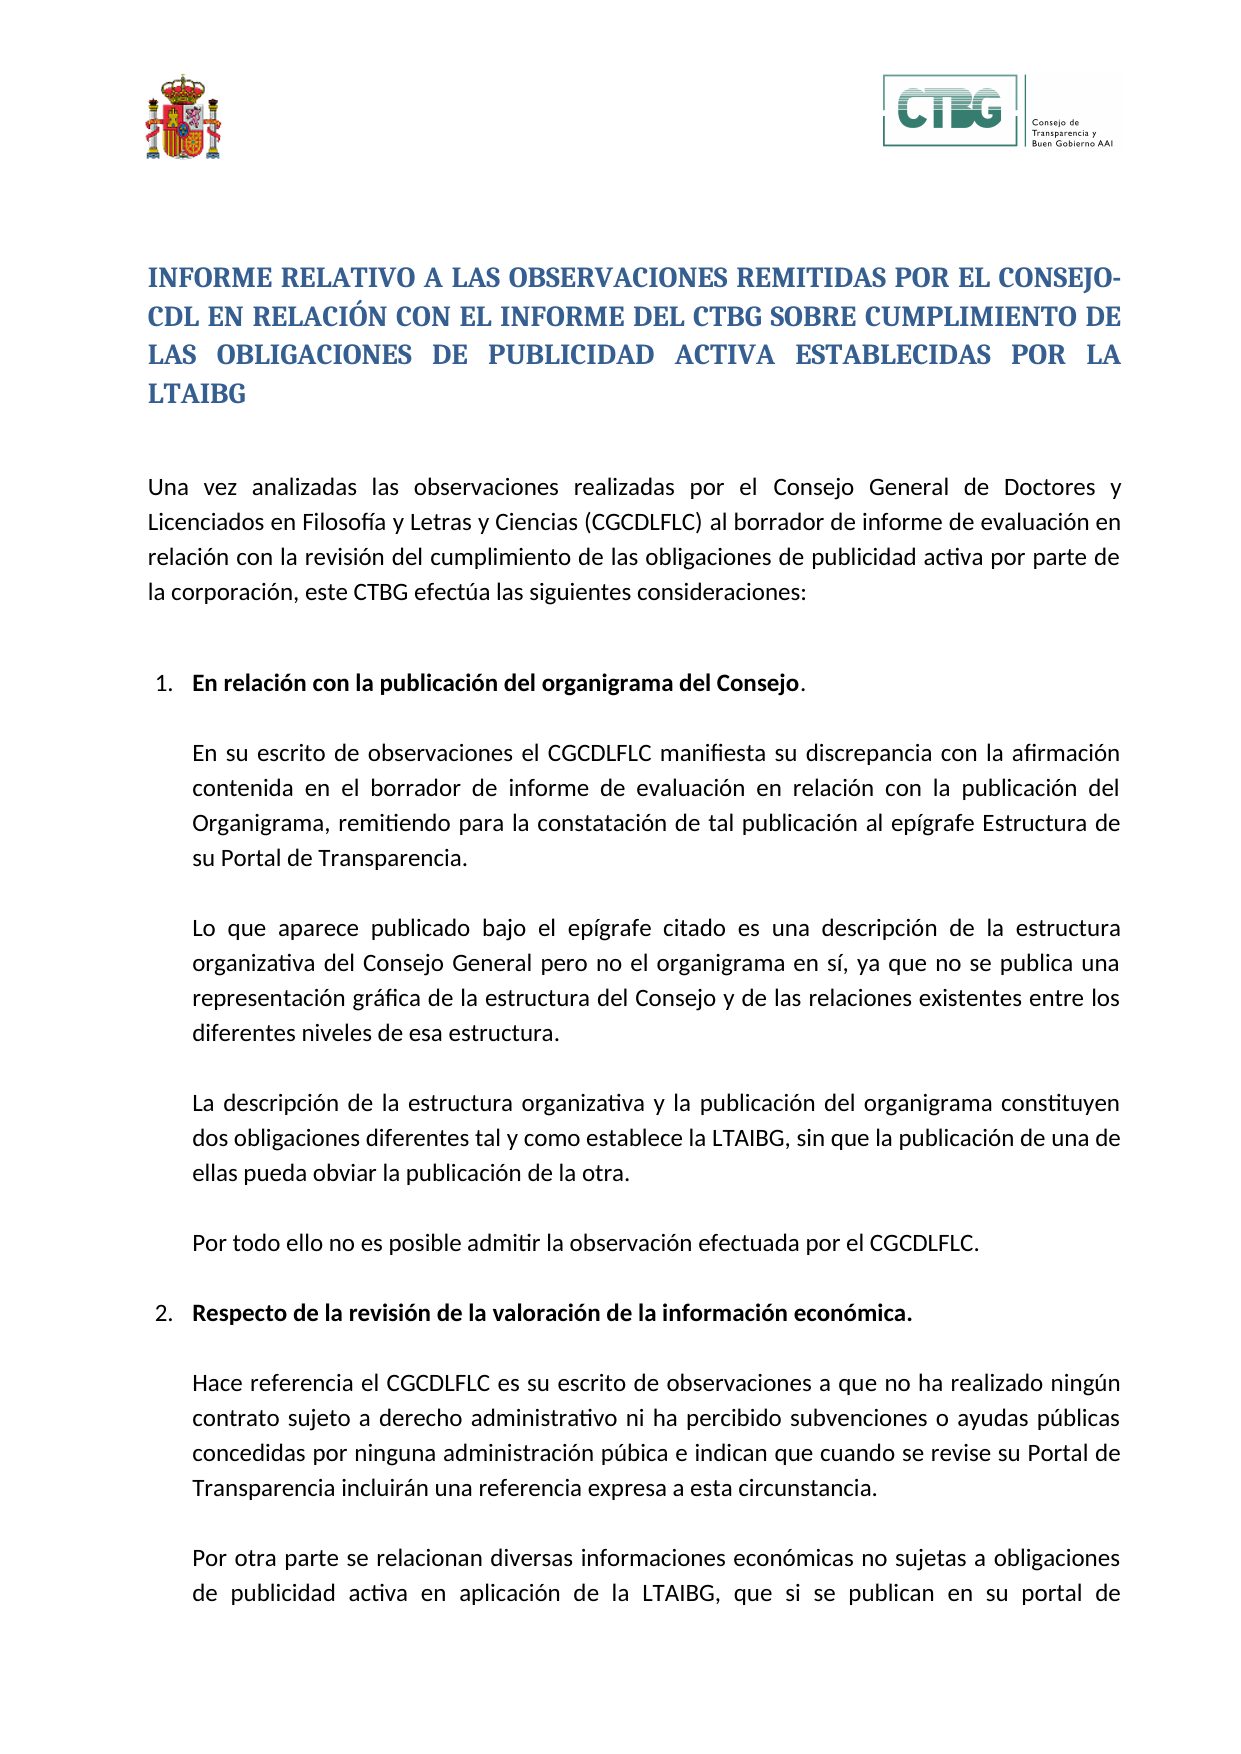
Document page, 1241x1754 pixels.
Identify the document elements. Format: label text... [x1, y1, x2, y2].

list Hace referencia el CGCDLFLC es su escrito de observaciones a que no ha realizado ningún contrato sujeto a derecho administrativo ni ha percibido subvenciones o ayudas públicas concedidas por ninguna administración púbica e indican que cuando se revise su Portal de Transparencia incluirán una referencia expresa a esta circunstancia. [192, 1367, 1122, 1503]
list Lo que aparece publicado bajo el epígrafe citado es una descripción de la estructura organizativa del Consejo General pero no el organigrama en sí, ya que no se publica una representación gráfica de la estructura del Consejo y de las relaciones existentes entre los diferentes niveles de esa estructura. [192, 912, 1122, 1048]
picture [878, 73, 1123, 152]
list En su escrito de observaciones el CGCDLFLC manifiesta su discrepancia con la afirmación contenida en el borrador de informe de evaluación en relación con la publicación del Organigrama, remitiendo para la constatación de tal publicación al epígrafe Estructura de su Portal de Transparencia. [192, 737, 1122, 873]
list La descripción de la estructura organizativa y la publicación del organigrama constituyen dos obligaciones diferentes tal y como establece la LTAIBG, sin que la publicación de una de ellas pueda obviar la publicación de la otra. [192, 1087, 1122, 1188]
text Una vez analizadas las observaciones realizadas por el Consejo General de Doctores y Licenciados en Filosofía y Letras y Ciencias (CGCDLFLC) al borrador de informe de evaluación en relación con la revisión del cumplimiento de las obligaciones de publicidad activa por parte de la corporación, este CTBG efectúa las siguientes consideraciones: [148, 471, 1122, 607]
list En relación con la publicación del organigrama del Consejo. [154, 667, 1122, 698]
picture [136, 73, 230, 164]
list Respecto de la revisión de la valoración de la información económica. [154, 1297, 1122, 1328]
list Por todo ello no es posible admitir la observación efectuada por el CGCDLFLC. [192, 1227, 1122, 1258]
subtitle INFORME RELATIVO A LAS OBSERVACIONES REMITIDAS POR EL CONSEJO-CDL EN RELACIÓN CON EL INFORME DEL CTBG SOBRE CUMPLIMIENTO DE LAS OBLIGACIONES DE PUBLICIDAD ACTIVA ESTABLECIDAS POR LA LTAIBG [148, 261, 1122, 411]
